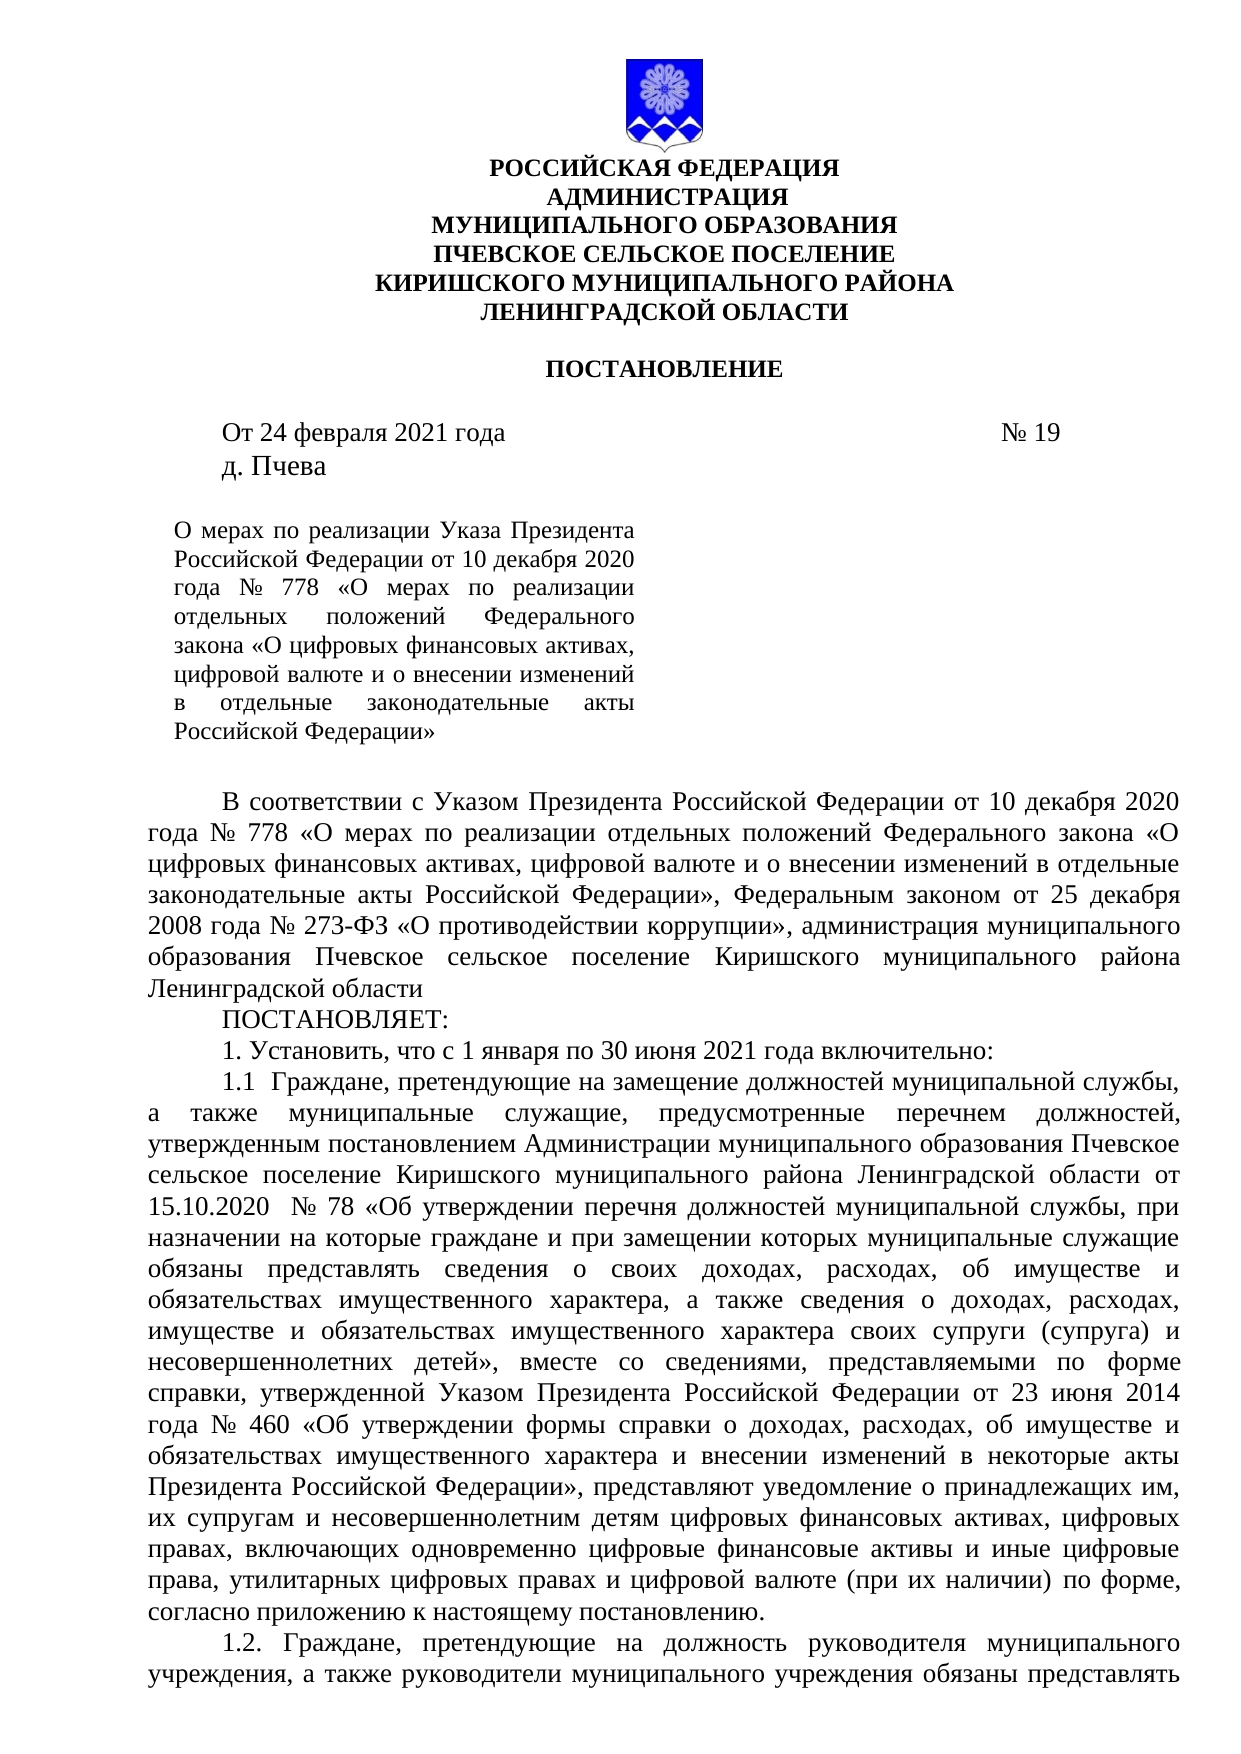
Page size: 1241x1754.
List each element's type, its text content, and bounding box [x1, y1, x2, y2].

text РОССИЙСКАЯ ФЕДЕРАЦИЯ АДМИНИСТРАЦИЯ [148, 153, 1181, 211]
text ПОСТАНОВЛЕНИЕ [148, 354, 1181, 383]
table_header О мерах по реализации Указа Президента Российской Федерации от 10 декабря 2020 года № 778 «О мерах по реализации отдельных положений Федерального закона «О цифровых финансовых активах, цифровой валюте и о внесении изменений в отдельные законодательные акты Российской Федерации» [163, 515, 646, 751]
text От 24 февраля 2021 года № 19 [148, 417, 1181, 448]
text 1. Установить, что с 1 января по 30 июня 2021 года включительно: [148, 1034, 1181, 1065]
text ПОСТАНОВЛЯЕТ: [148, 1003, 1181, 1034]
text В соответствии с Указом Президента Российской Федерации от 10 декабря 2020 года № 778 «О мерах по реализации отдельных положений Федерального закона «О цифровых финансовых активах, цифровой валюте и о внесении изменений в отдельные законодательные акты Российской Федерации», Федеральным законом от 25 декабря 2008 года № 273-ФЗ «О противодействии коррупции», администрация муниципального образования Пчевское сельское поселение Киришского муниципального района Ленинградской области [148, 785, 1181, 1003]
text д. Пчева [148, 448, 1181, 481]
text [148, 1626, 1181, 1688]
text 1.1 Граждане, претендующие на замещение должностей муниципальной службы, а также муниципальные служащие, предусмотренные перечнем должностей, утвержденным постановлением Администрации муниципального образования Пчевское сельское поселение Киришского муниципального района Ленинградской области от 15.10.2020 № 78 «Об утверждении перечня должностей муниципальной службы, при назначении на которые граждане и при замещении которых муниципальные служащие обязаны представлять сведения о своих доходах, расходах, об имуществе и обязательствах имущественного характера, а также сведения о доходах, расходах, имуществе и обязательствах имущественного характера своих супруги (супруга) и несовершеннолетних детей», вместе со сведениями, представляемыми по форме справки, утвержденной Указом Президента Российской Федерации от 23 июня 2014 года № 460 «Об утверждении формы справки о доходах, расходах, об имуществе и обязательствах имущественного характера и внесении изменений в некоторые акты Президента Российской Федерации», представляют уведомление о принадлежащих им, их супругам и несовершеннолетним детям цифровых финансовых активах, цифровых правах, включающих одновременно цифровые финансовые активы и иные цифровые права, утилитарных цифровых правах и цифровой валюте (при их наличии) по форме, согласно приложению к настоящему постановлению. [148, 1065, 1181, 1626]
picture [626, 59, 703, 153]
text МУНИЦИПАЛЬНОГО ОБРАЗОВАНИЯ ПЧЕВСКОЕ СЕЛЬСКОЕ ПОСЕЛЕНИЕ КИРИШСКОГО МУНИЦИПАЛЬНОГО РАЙОНА ЛЕНИНГРАДСКОЙ ОБЛАСТИ [148, 211, 1181, 326]
